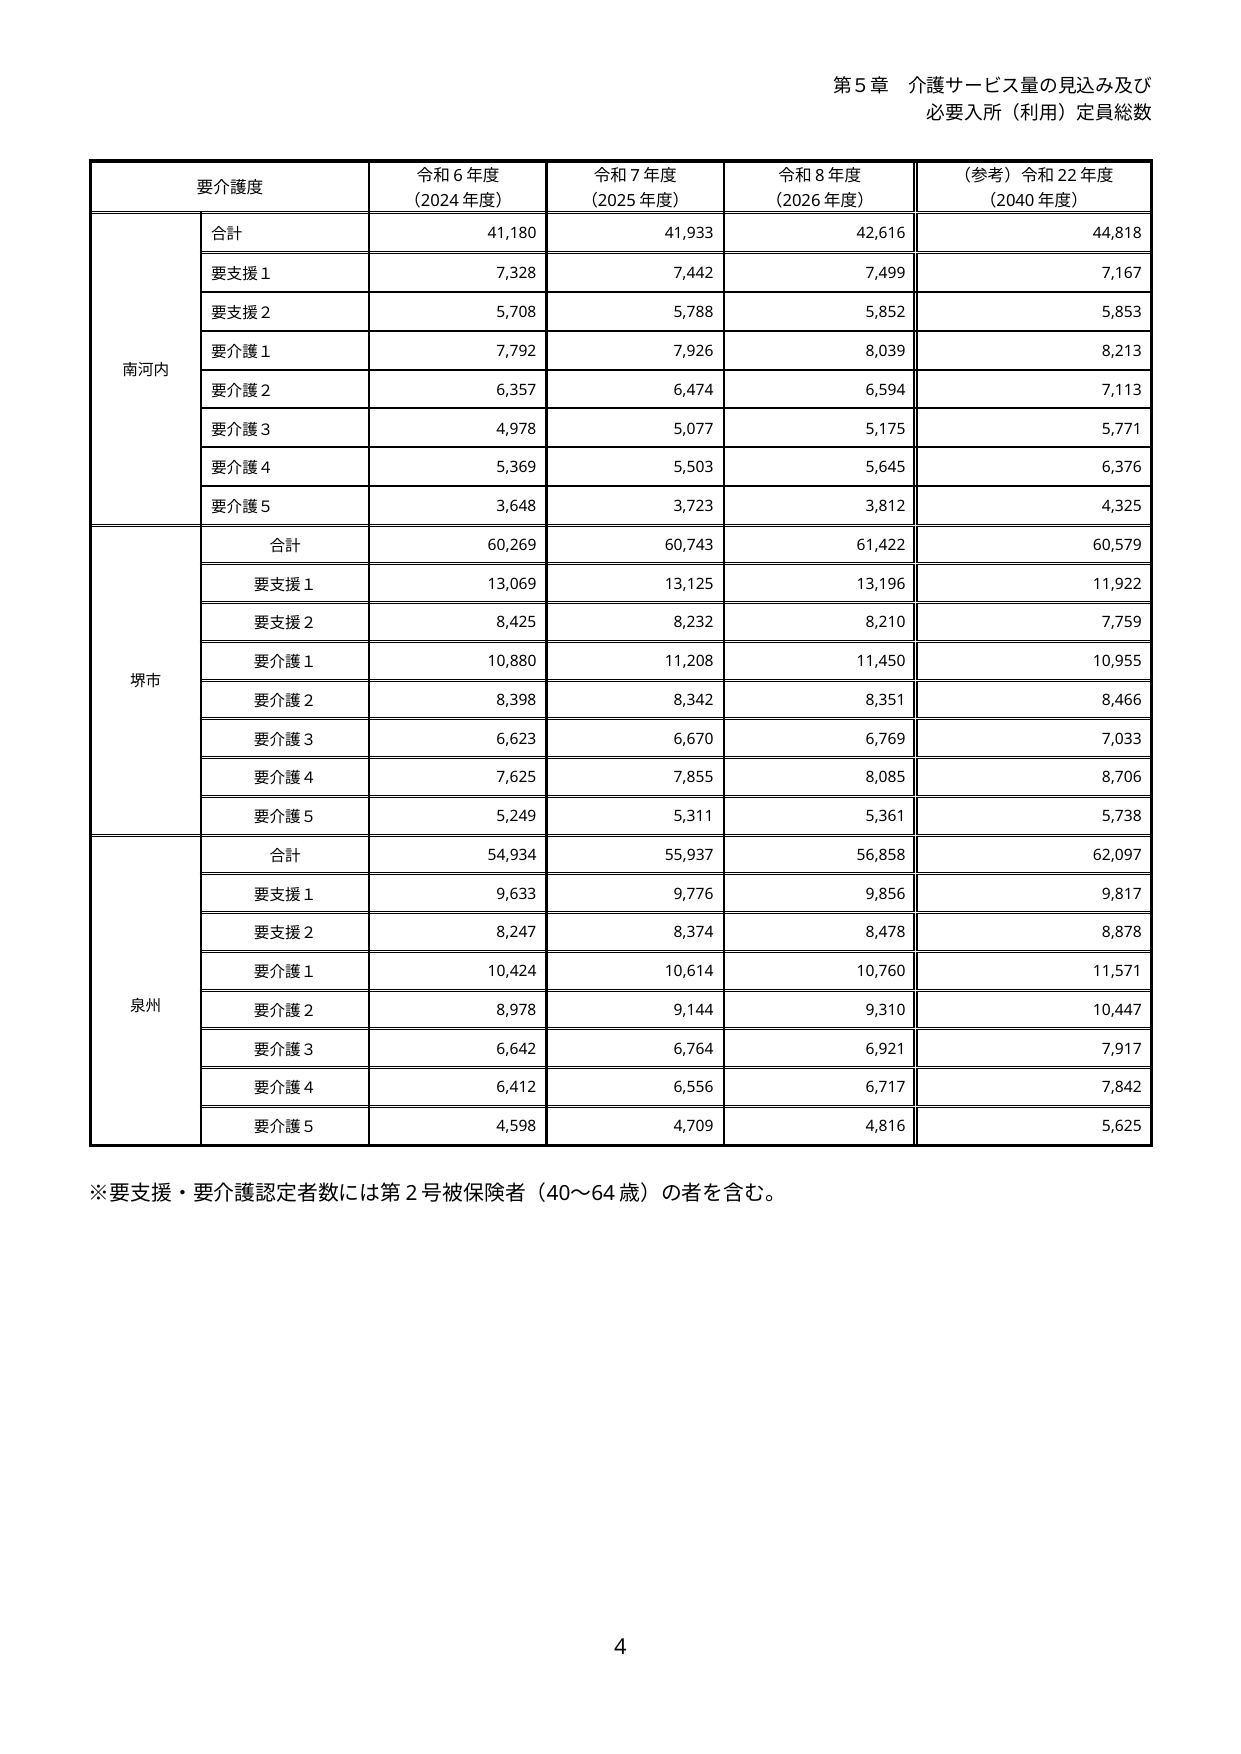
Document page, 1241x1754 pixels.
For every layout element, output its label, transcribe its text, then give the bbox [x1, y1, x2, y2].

table_cell 7,442 [548, 254, 723, 291]
table_cell 7,842 [918, 1069, 1150, 1105]
table_cell 要介護１ [202, 643, 368, 678]
table_cell 要介護３ [202, 720, 368, 756]
table_cell 6,474 [548, 371, 723, 407]
table_cell 8,398 [370, 682, 545, 717]
table_header 令和7年度 （2025年度） [548, 163, 723, 211]
table_cell 4,978 [370, 409, 545, 446]
table_cell 5,249 [370, 798, 545, 833]
table_cell 7,167 [918, 254, 1150, 291]
table_cell 要支援１ [202, 254, 368, 291]
table_cell 6,764 [548, 1030, 723, 1066]
table_cell 堺市 [92, 527, 200, 833]
table_cell 6,376 [918, 448, 1150, 485]
table_cell 7,759 [918, 604, 1150, 640]
table_cell 6,769 [725, 720, 913, 756]
table_cell 5,503 [548, 448, 723, 485]
table_cell 5,361 [725, 798, 913, 833]
table_cell 5,369 [370, 448, 545, 485]
table_cell 5,077 [548, 409, 723, 446]
table_cell 4,816 [725, 1108, 913, 1143]
table_cell 要介護１ [202, 332, 368, 368]
text ※要支援・要介護認定者数には第2号被保険者（40～64歳）の者を含む。 [89, 1147, 1152, 1207]
table_cell 3,648 [370, 487, 545, 523]
table_cell 7,328 [370, 254, 545, 291]
table_cell 55,937 [548, 837, 723, 872]
table_cell 要介護２ [202, 992, 368, 1027]
table_cell 8,039 [725, 332, 913, 368]
table_cell 9,310 [725, 992, 913, 1027]
table_cell 要支援２ [202, 604, 368, 640]
table_cell 6,670 [548, 720, 723, 756]
table_cell 60,579 [918, 527, 1150, 562]
table_cell 5,852 [725, 293, 913, 330]
table_cell 要介護４ [202, 759, 368, 795]
table_cell 9,856 [725, 875, 913, 911]
table_cell 13,069 [370, 565, 545, 601]
table_cell 8,466 [918, 682, 1150, 717]
table_cell 13,196 [725, 565, 913, 601]
table_cell 要介護２ [202, 371, 368, 407]
table_cell 7,499 [725, 254, 913, 291]
table_cell 6,642 [370, 1030, 545, 1066]
table_cell 11,571 [918, 953, 1150, 988]
table_cell 要介護５ [202, 1108, 368, 1143]
table_cell 合計 [202, 527, 368, 562]
table_cell 54,934 [370, 837, 545, 872]
table_cell 要支援２ [202, 914, 368, 950]
table_cell 5,311 [548, 798, 723, 833]
table_cell 5,645 [725, 448, 913, 485]
table_cell 7,113 [918, 371, 1150, 407]
table_cell 9,144 [548, 992, 723, 1027]
table_cell 5,175 [725, 409, 913, 446]
table_cell 11,922 [918, 565, 1150, 601]
table_cell 5,625 [918, 1108, 1150, 1143]
table_cell 44,818 [918, 214, 1150, 251]
table_cell 要支援２ [202, 293, 368, 330]
table_cell 9,776 [548, 875, 723, 911]
table_cell 3,723 [548, 487, 723, 523]
table_cell 要介護２ [202, 682, 368, 717]
table_cell 10,614 [548, 953, 723, 988]
table_cell 要介護５ [202, 487, 368, 523]
table_cell 7,917 [918, 1030, 1150, 1066]
table_cell 5,853 [918, 293, 1150, 330]
table_cell 42,616 [725, 214, 913, 251]
table_cell 6,921 [725, 1030, 913, 1066]
table_cell 8,247 [370, 914, 545, 950]
table_cell 泉州 [92, 837, 200, 1143]
table_cell 56,858 [725, 837, 913, 872]
table_cell 8,706 [918, 759, 1150, 795]
table_cell 6,412 [370, 1069, 545, 1105]
table_cell 8,342 [548, 682, 723, 717]
table_header 令和6年度 （2024年度） [370, 163, 545, 211]
table_cell 7,625 [370, 759, 545, 795]
table_cell 4,325 [918, 487, 1150, 523]
table_cell 8,085 [725, 759, 913, 795]
table_cell 41,180 [370, 214, 545, 251]
table_cell 7,792 [370, 332, 545, 368]
table_header 要介護度 [92, 163, 368, 211]
table_cell 要介護３ [202, 1030, 368, 1066]
table_cell 6,623 [370, 720, 545, 756]
table_cell 10,760 [725, 953, 913, 988]
table_cell 3,812 [725, 487, 913, 523]
table_cell 8,213 [918, 332, 1150, 368]
table_cell 8,351 [725, 682, 913, 717]
table_cell 8,478 [725, 914, 913, 950]
table_cell 6,717 [725, 1069, 913, 1105]
table_cell 南河内 [92, 214, 200, 523]
table_cell 要介護５ [202, 798, 368, 833]
table_cell 7,033 [918, 720, 1150, 756]
table_cell 8,232 [548, 604, 723, 640]
table_cell 13,125 [548, 565, 723, 601]
table_cell 5,788 [548, 293, 723, 330]
table_cell 要介護１ [202, 953, 368, 988]
table_cell 7,926 [548, 332, 723, 368]
table_cell 11,450 [725, 643, 913, 678]
table_cell 61,422 [725, 527, 913, 562]
table_cell 62,097 [918, 837, 1150, 872]
table_cell 9,817 [918, 875, 1150, 911]
table_cell 8,978 [370, 992, 545, 1027]
table_cell 60,743 [548, 527, 723, 562]
table_cell 10,880 [370, 643, 545, 678]
table_cell 5,708 [370, 293, 545, 330]
table_cell 8,425 [370, 604, 545, 640]
table_cell 9,633 [370, 875, 545, 911]
table_cell 5,738 [918, 798, 1150, 833]
table_cell 4,598 [370, 1108, 545, 1143]
table_cell 合計 [202, 837, 368, 872]
table_cell 要支援１ [202, 565, 368, 601]
table_cell 10,447 [918, 992, 1150, 1027]
table_header （参考）令和22年度 （2040年度） [918, 163, 1150, 211]
table_cell 要介護４ [202, 448, 368, 485]
table_cell 8,374 [548, 914, 723, 950]
table_cell 10,955 [918, 643, 1150, 678]
table_cell 4,709 [548, 1108, 723, 1143]
table_header 令和8年度 （2026年度） [725, 163, 913, 211]
table_cell 6,357 [370, 371, 545, 407]
table_cell 要介護３ [202, 409, 368, 446]
table_cell 6,556 [548, 1069, 723, 1105]
table_cell 5,771 [918, 409, 1150, 446]
table_cell 11,208 [548, 643, 723, 678]
table_cell 7,855 [548, 759, 723, 795]
table_cell 6,594 [725, 371, 913, 407]
table_cell 要支援１ [202, 875, 368, 911]
table_cell 要介護４ [202, 1069, 368, 1105]
table_cell 合計 [202, 214, 368, 251]
table_cell 41,933 [548, 214, 723, 251]
table_cell 8,878 [918, 914, 1150, 950]
table_cell 10,424 [370, 953, 545, 988]
table_cell 60,269 [370, 527, 545, 562]
table_cell 8,210 [725, 604, 913, 640]
